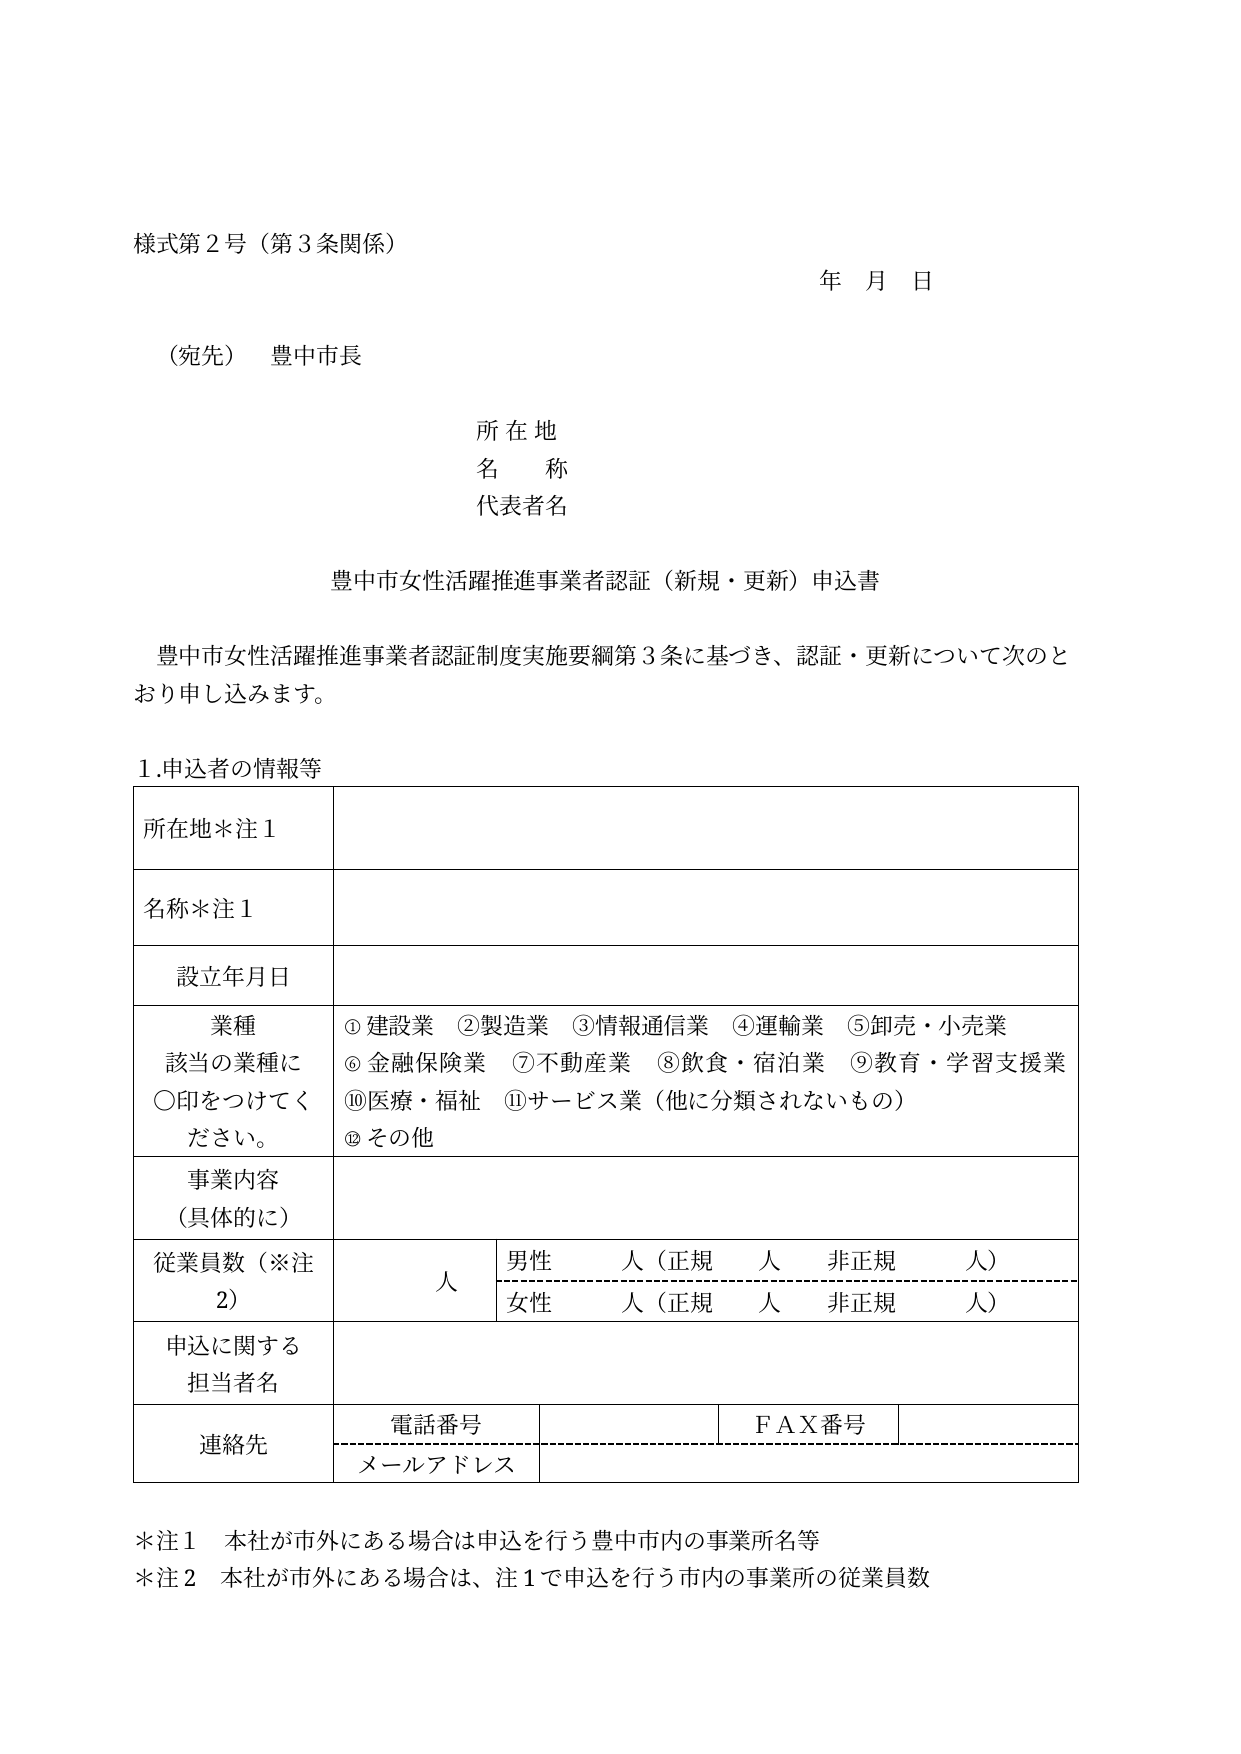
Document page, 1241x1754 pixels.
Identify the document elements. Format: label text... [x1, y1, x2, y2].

table_cell 申込に関する 担当者名 [134, 1322, 333, 1404]
table_cell 人 [334, 1240, 496, 1321]
text 年 月 日 [133, 261, 1078, 298]
table_cell [334, 870, 1078, 945]
text 豊中市女性活躍推進事業者認証制度実施要綱第３条に基づき、認証・更新について次のとおり申し込みます。 [133, 636, 1078, 711]
text １.申込者の情報等 [133, 748, 1078, 786]
table_cell [899, 1405, 1078, 1442]
text 代表者名 [133, 486, 1078, 523]
text 所 在 地 [133, 411, 1078, 448]
table_header 所在地＊注１ [134, 787, 333, 869]
table_cell 電話番号 [334, 1405, 539, 1442]
table_cell メールアドレス [334, 1443, 539, 1482]
table_cell [334, 1322, 1078, 1404]
table_cell ①建設業 ②製造業 ③情報通信業 ④運輸業 ⑤卸売・小売業 ⑥金融保険業 ⑦不動産業 ⑧飲食・宿泊業 ⑨教育・学習支援業 ⑩医療・福祉 ⑪サービス業（他に分類されないもの） ⑫その他 [334, 1006, 1078, 1156]
text 様式第２号（第３条関係） [133, 223, 1078, 261]
table_cell 名称＊注１ [134, 870, 333, 945]
table_cell [540, 1443, 1078, 1482]
text 名 称 [133, 448, 1078, 486]
text （宛先） 豊中市長 [133, 336, 1078, 373]
table_cell ＦＡＸ番号 [719, 1405, 898, 1442]
table_cell 連絡先 [134, 1405, 333, 1482]
table_header [334, 787, 1078, 869]
table_cell 男性 人（正規 人 非正規 人） [497, 1240, 1078, 1280]
text 豊中市女性活躍推進事業者認証（新規・更新）申込書 [133, 561, 1078, 598]
table_cell 従業員数（※注2） [134, 1240, 333, 1321]
text ＊注2 本社が市外にある場合は、注1で申込を行う市内の事業所の従業員数 [133, 1558, 1078, 1596]
table_cell 事業内容 （具体的に） [134, 1157, 333, 1238]
table_cell 女性 人（正規 人 非正規 人） [497, 1280, 1078, 1321]
table_cell [334, 946, 1078, 1005]
table_cell 設立年月日 [134, 946, 333, 1005]
table_cell [334, 1157, 1078, 1238]
table_cell 業種 該当の業種に 〇印をつけてください。 [134, 1006, 333, 1156]
text ＊注１ 本社が市外にある場合は申込を行う豊中市内の事業所名等 [133, 1521, 1078, 1558]
table_cell [540, 1405, 718, 1442]
